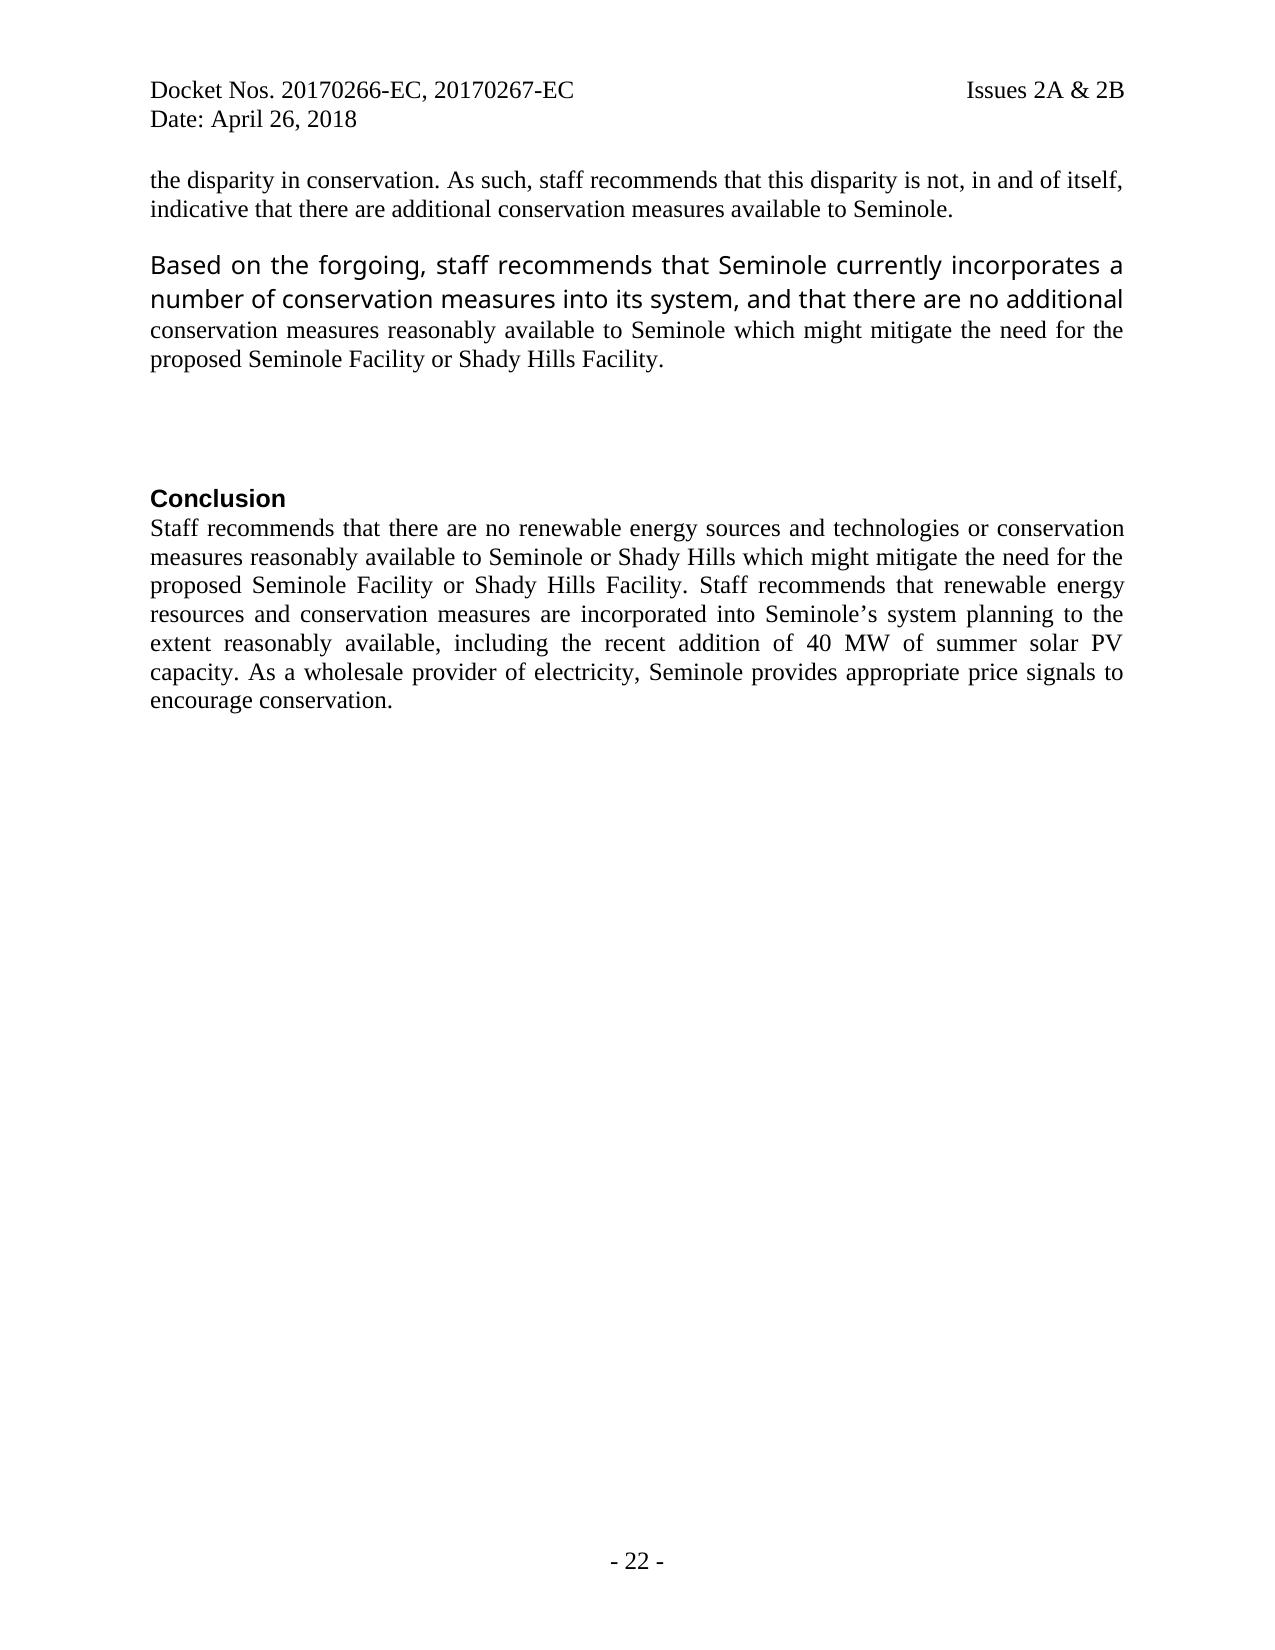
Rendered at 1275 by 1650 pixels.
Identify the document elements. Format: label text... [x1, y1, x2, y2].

subtitle Conclusion [150, 484, 1125, 513]
text Based on the forgoing, staff recommends that Seminole currently incorporates a number of conservation measures into its system, and that there are no additional conservation measures reasonably available to Seminole which might mitigate the need for the proposed Seminole Facility or Shady Hills Facility. [150, 247, 1125, 373]
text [150, 165, 1125, 222]
text Staff recommends that there are no renewable energy sources and technologies or conservation measures reasonably available to Seminole or Shady Hills which might mitigate the need for the proposed Seminole Facility or Shady Hills Facility. Staff recommends that renewable energy resources and conservation measures are incorporated into Seminole’s system planning to the extent reasonably available, including the recent addition of 40 MW of summer solar PV capacity. As a wholesale provider of electricity, Seminole provides appropriate price signals to encourage conservation. [150, 513, 1125, 714]
